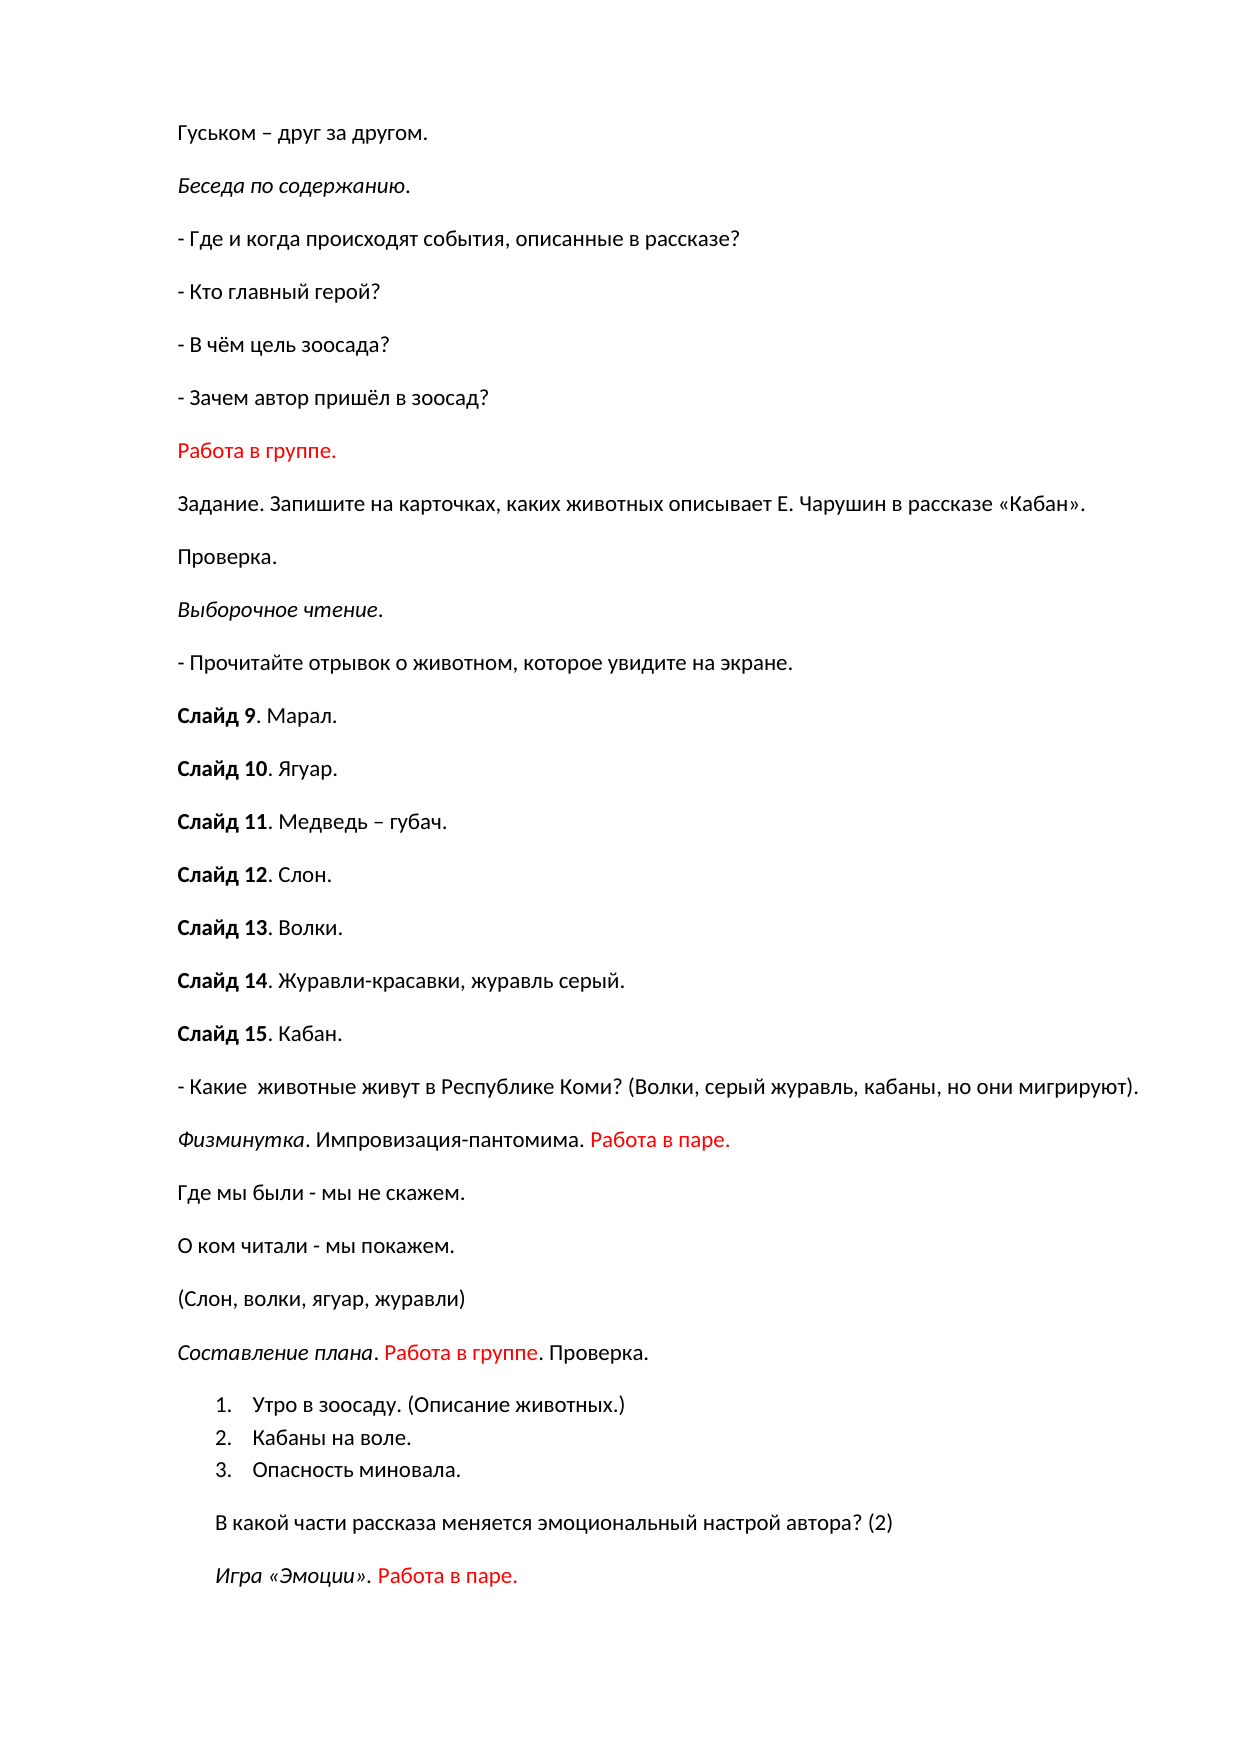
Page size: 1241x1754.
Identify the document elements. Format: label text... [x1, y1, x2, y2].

text Физминутка. Импровизация-пантомима. Работа в паре. [177, 1126, 1152, 1153]
text Составление плана. Работа в группе. Проверка. [177, 1338, 1152, 1366]
text Слайд 11. Медведь – губач. [177, 807, 1152, 835]
text - Где и когда происходят события, описанные в рассказе? [177, 224, 1152, 252]
text В какой части рассказа меняется эмоциональный настрой автора? (2) [215, 1508, 1152, 1536]
text (Слон, волки, ягуар, журавли) [177, 1284, 1152, 1313]
text Гуськом – друг за другом. [177, 118, 1152, 146]
text Работа в группе. [177, 436, 1152, 464]
text Выборочное чтение. [177, 595, 1152, 623]
list Кабаны на воле. [215, 1423, 1152, 1451]
text Где мы были - мы не скажем. [177, 1178, 1152, 1207]
text Слайд 12. Слон. [177, 860, 1152, 888]
text О ком читали - мы покажем. [177, 1232, 1152, 1259]
text Задание. Запишите на карточках, каких животных описывает Е. Чарушин в рассказе «Кабан». [177, 489, 1152, 517]
list Опасность миновала. [215, 1455, 1152, 1483]
text Беседа по содержанию. [177, 171, 1152, 199]
text Слайд 13. Волки. [177, 913, 1152, 941]
list Утро в зоосаду. (Описание животных.) [215, 1391, 1152, 1419]
text Слайд 15. Кабан. [177, 1019, 1152, 1047]
text - Какие животные живут в Республике Коми? (Волки, серый журавль, кабаны, но они мигрируют). [177, 1072, 1152, 1101]
text - Кто главный герой? [177, 277, 1152, 305]
text Слайд 9. Марал. [177, 701, 1152, 729]
text - В чём цель зоосада? [177, 330, 1152, 358]
text Слайд 14. Журавли-красавки, журавль серый. [177, 966, 1152, 994]
text - Прочитайте отрывок о животном, которое увидите на экране. [177, 648, 1152, 676]
text Слайд 10. Ягуар. [177, 754, 1152, 782]
text Проверка. [177, 542, 1152, 570]
text - Зачем автор пришёл в зоосад? [177, 383, 1152, 411]
text Игра «Эмоции». Работа в паре. [215, 1561, 1152, 1589]
